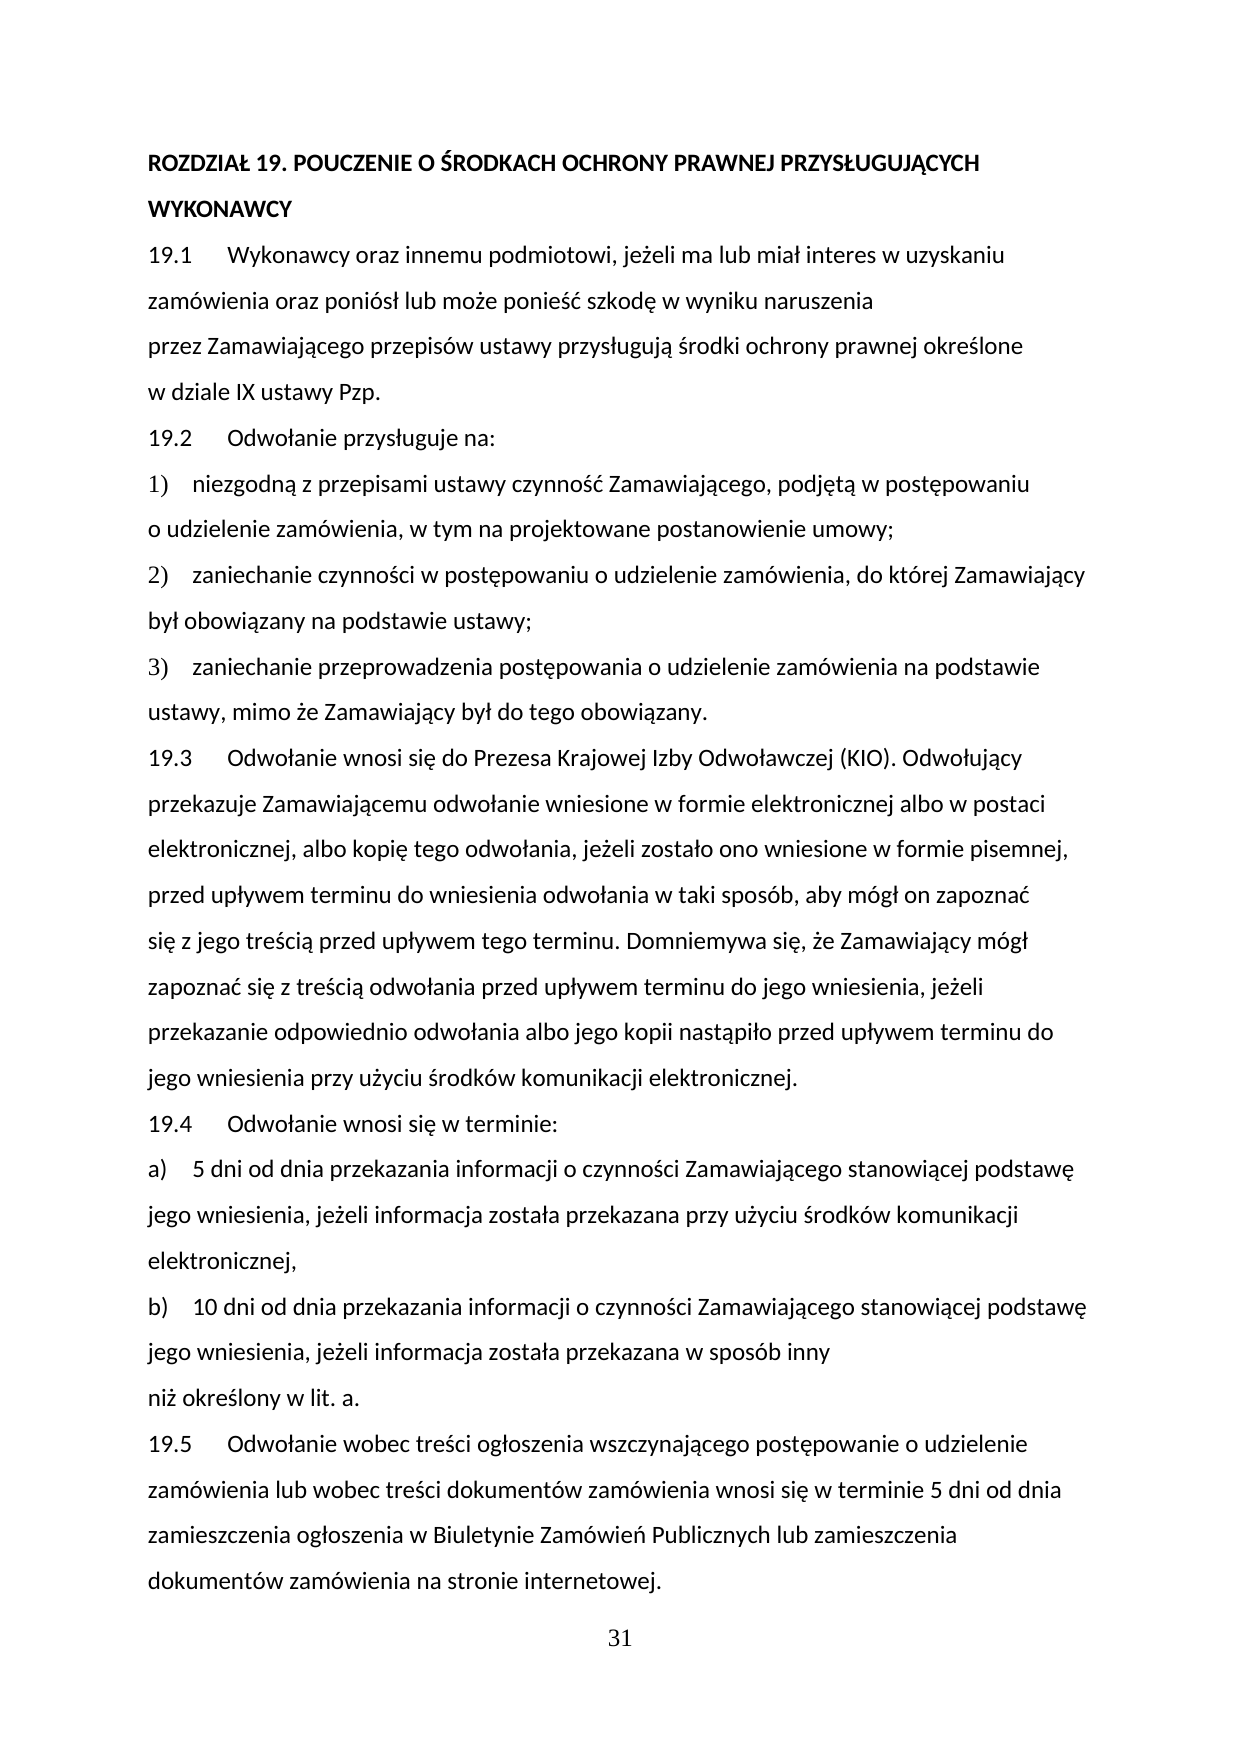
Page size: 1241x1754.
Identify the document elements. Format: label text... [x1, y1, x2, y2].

list Wykonawcy oraz innemu podmiotowi, jeżeli ma lub miał interes w uzyskaniu zamówienia oraz poniósł lub może ponieść szkodę w wyniku naruszenia przez Zamawiającego przepisów ustawy przysługują środki ochrony prawnej określone w dziale IX ustawy Pzp. [148, 239, 1093, 407]
list 10 dni od dnia przekazania informacji o czynności Zamawiającego stanowiącej podstawę jego wniesienia, jeżeli informacja została przekazana w sposób inny niż określony w lit. a. [148, 1291, 1093, 1413]
list zaniechanie przeprowadzenia postępowania o udzielenie zamówienia na podstawie ustawy, mimo że Zamawiający był do tego obowiązany. [148, 651, 1093, 727]
subtitle ROZDZIAŁ 19. POUCZENIE O ŚRODKACH OCHRONY PRAWNEJ PRZYSŁUGUJĄCYCH WYKONAWCY [148, 148, 1093, 224]
list Odwołanie wobec treści ogłoszenia wszczynającego postępowanie o udzielenie zamówienia lub wobec treści dokumentów zamówienia wnosi się w terminie 5 dni od dnia zamieszczenia ogłoszenia w Biuletynie Zamówień Publicznych lub zamieszczenia dokumentów zamówienia na stronie internetowej. [148, 1428, 1093, 1596]
list Odwołanie wnosi się do Prezesa Krajowej Izby Odwoławczej (KIO). Odwołujący przekazuje Zamawiającemu odwołanie wniesione w formie elektronicznej albo w postaci elektronicznej, albo kopię tego odwołania, jeżeli zostało ono wniesione w formie pisemnej, przed upływem terminu do wniesienia odwołania w taki sposób, aby mógł on zapoznać się z jego treścią przed upływem tego terminu. Domniemywa się, że Zamawiający mógł zapoznać się z treścią odwołania przed upływem terminu do jego wniesienia, jeżeli przekazanie odpowiednio odwołania albo jego kopii nastąpiło przed upływem terminu do jego wniesienia przy użyciu środków komunikacji elektronicznej. [148, 742, 1093, 1093]
list zaniechanie czynności w postępowaniu o udzielenie zamówienia, do której Zamawiający był obowiązany na podstawie ustawy; [148, 559, 1093, 635]
list Odwołanie przysługuje na: [148, 422, 1093, 452]
list Odwołanie wnosi się w terminie: [148, 1108, 1093, 1138]
list niezgodną z przepisami ustawy czynność Zamawiającego, podjętą w postępowaniu o udzielenie zamówienia, w tym na projektowane postanowienie umowy; [148, 468, 1093, 544]
list 5 dni od dnia przekazania informacji o czynności Zamawiającego stanowiącej podstawę jego wniesienia, jeżeli informacja została przekazana przy użyciu środków komunikacji elektronicznej, [148, 1154, 1093, 1276]
